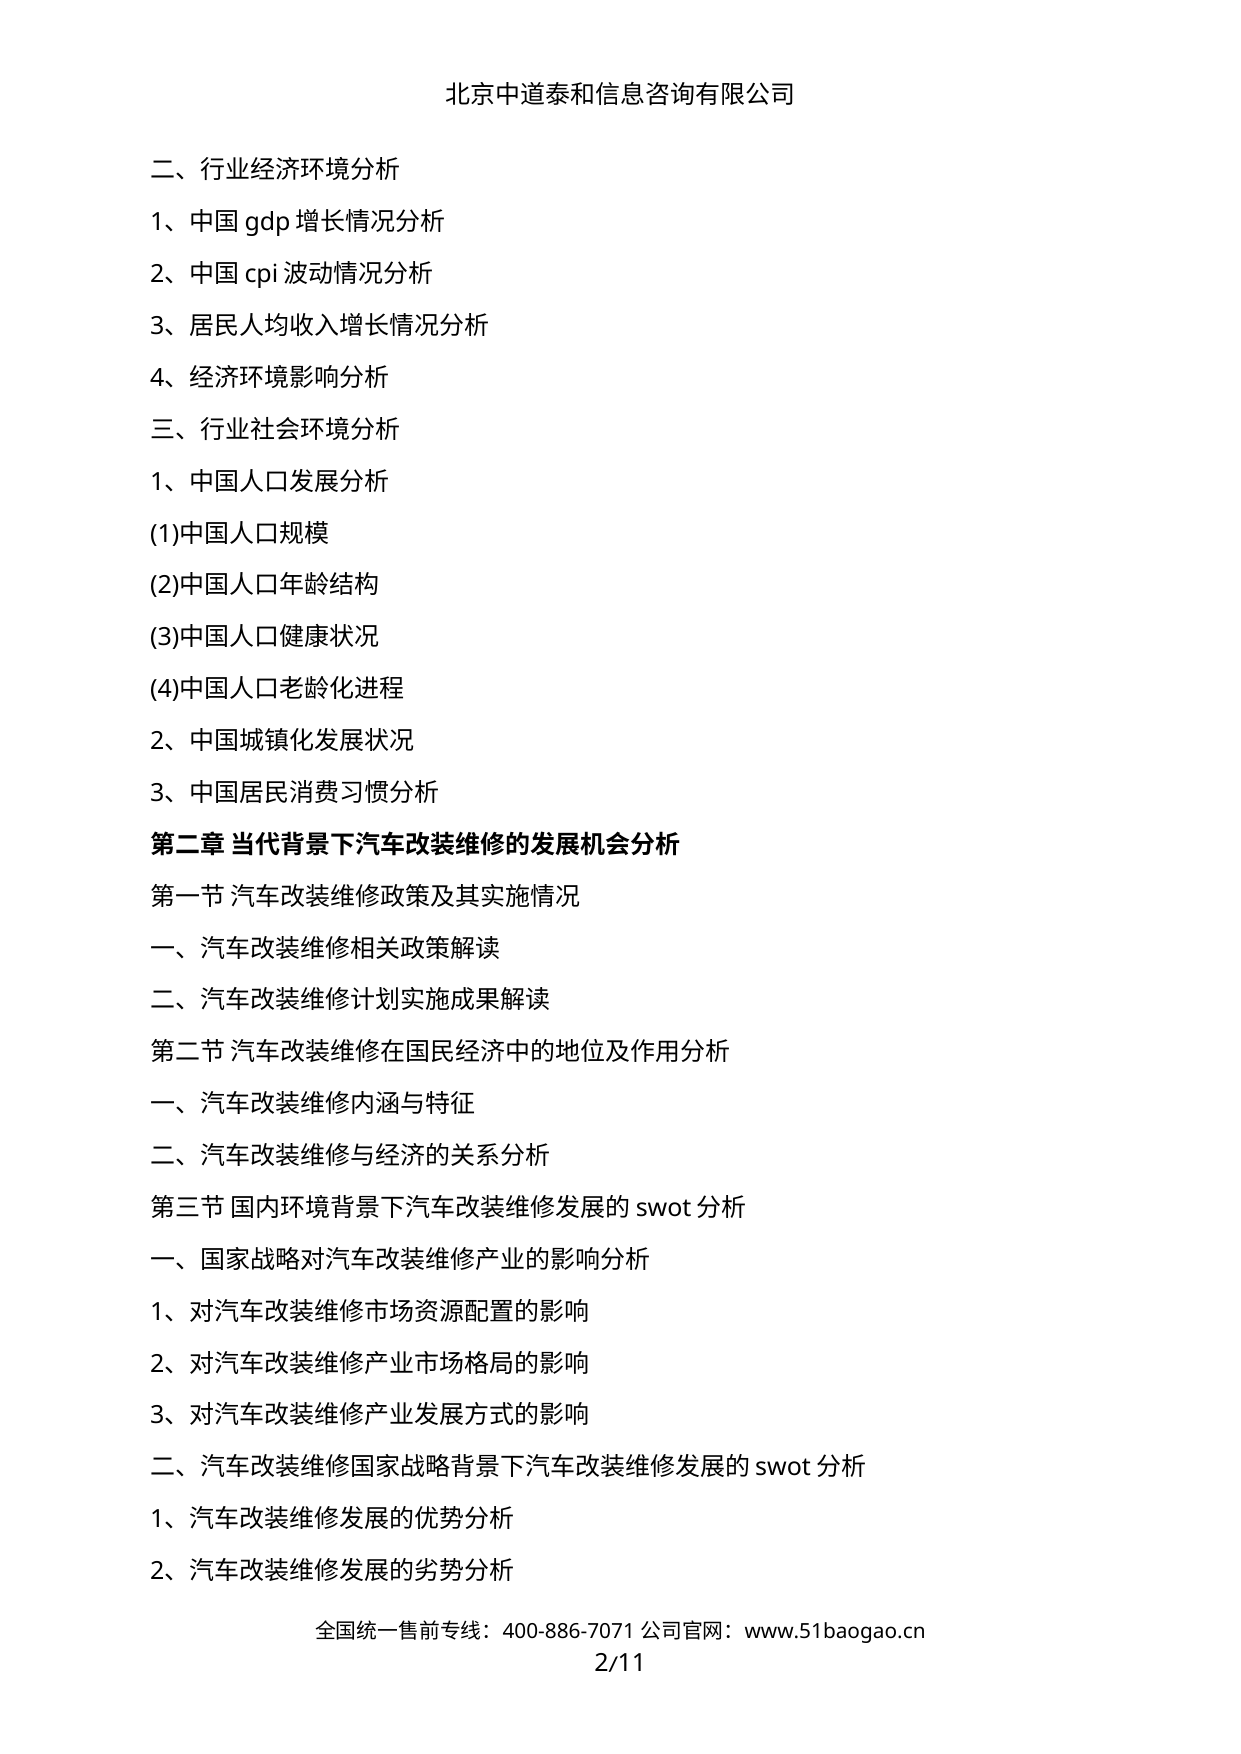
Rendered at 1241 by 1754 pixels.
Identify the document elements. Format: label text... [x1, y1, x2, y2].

text 一、汽车改装维修相关政策解读 [150, 928, 1090, 964]
text 1、中国gdp增长情况分析 [150, 202, 1090, 238]
text 第三节 国内环境背景下汽车改装维修发展的swot分析 [150, 1187, 1090, 1224]
text 第二节 汽车改装维修在国民经济中的地位及作用分析 [150, 1032, 1090, 1068]
text 4、经济环境影响分析 [150, 357, 1090, 394]
text 一、国家战略对汽车改装维修产业的影响分析 [150, 1239, 1090, 1276]
text 2、中国cpi波动情况分析 [150, 254, 1090, 290]
text 二、汽车改装维修计划实施成果解读 [150, 980, 1090, 1016]
text (4)中国人口老龄化进程 [150, 669, 1090, 705]
text 3、居民人均收入增长情况分析 [150, 306, 1090, 342]
text 1、汽车改装维修发展的优势分析 [150, 1499, 1090, 1535]
text 二、汽车改装维修国家战略背景下汽车改装维修发展的swot分析 [150, 1447, 1090, 1483]
text 二、行业经济环境分析 [150, 150, 1090, 186]
text 2、汽车改装维修发展的劣势分析 [150, 1551, 1090, 1587]
text (1)中国人口规模 [150, 513, 1090, 549]
text 2、对汽车改装维修产业市场格局的影响 [150, 1343, 1090, 1379]
text 2、中国城镇化发展状况 [150, 721, 1090, 757]
text 第二章 当代背景下汽车改装维修的发展机会分析 [150, 824, 1090, 861]
text 1、中国人口发展分析 [150, 461, 1090, 497]
text 1、对汽车改装维修市场资源配置的影响 [150, 1291, 1090, 1327]
text 三、行业社会环境分析 [150, 409, 1090, 446]
text 3、中国居民消费习惯分析 [150, 772, 1090, 809]
text 3、对汽车改装维修产业发展方式的影响 [150, 1395, 1090, 1431]
text 一、汽车改装维修内涵与特征 [150, 1084, 1090, 1120]
text (3)中国人口健康状况 [150, 617, 1090, 653]
text 二、汽车改装维修与经济的关系分析 [150, 1136, 1090, 1172]
text 第一节 汽车改装维修政策及其实施情况 [150, 876, 1090, 912]
text (2)中国人口年龄结构 [150, 565, 1090, 601]
